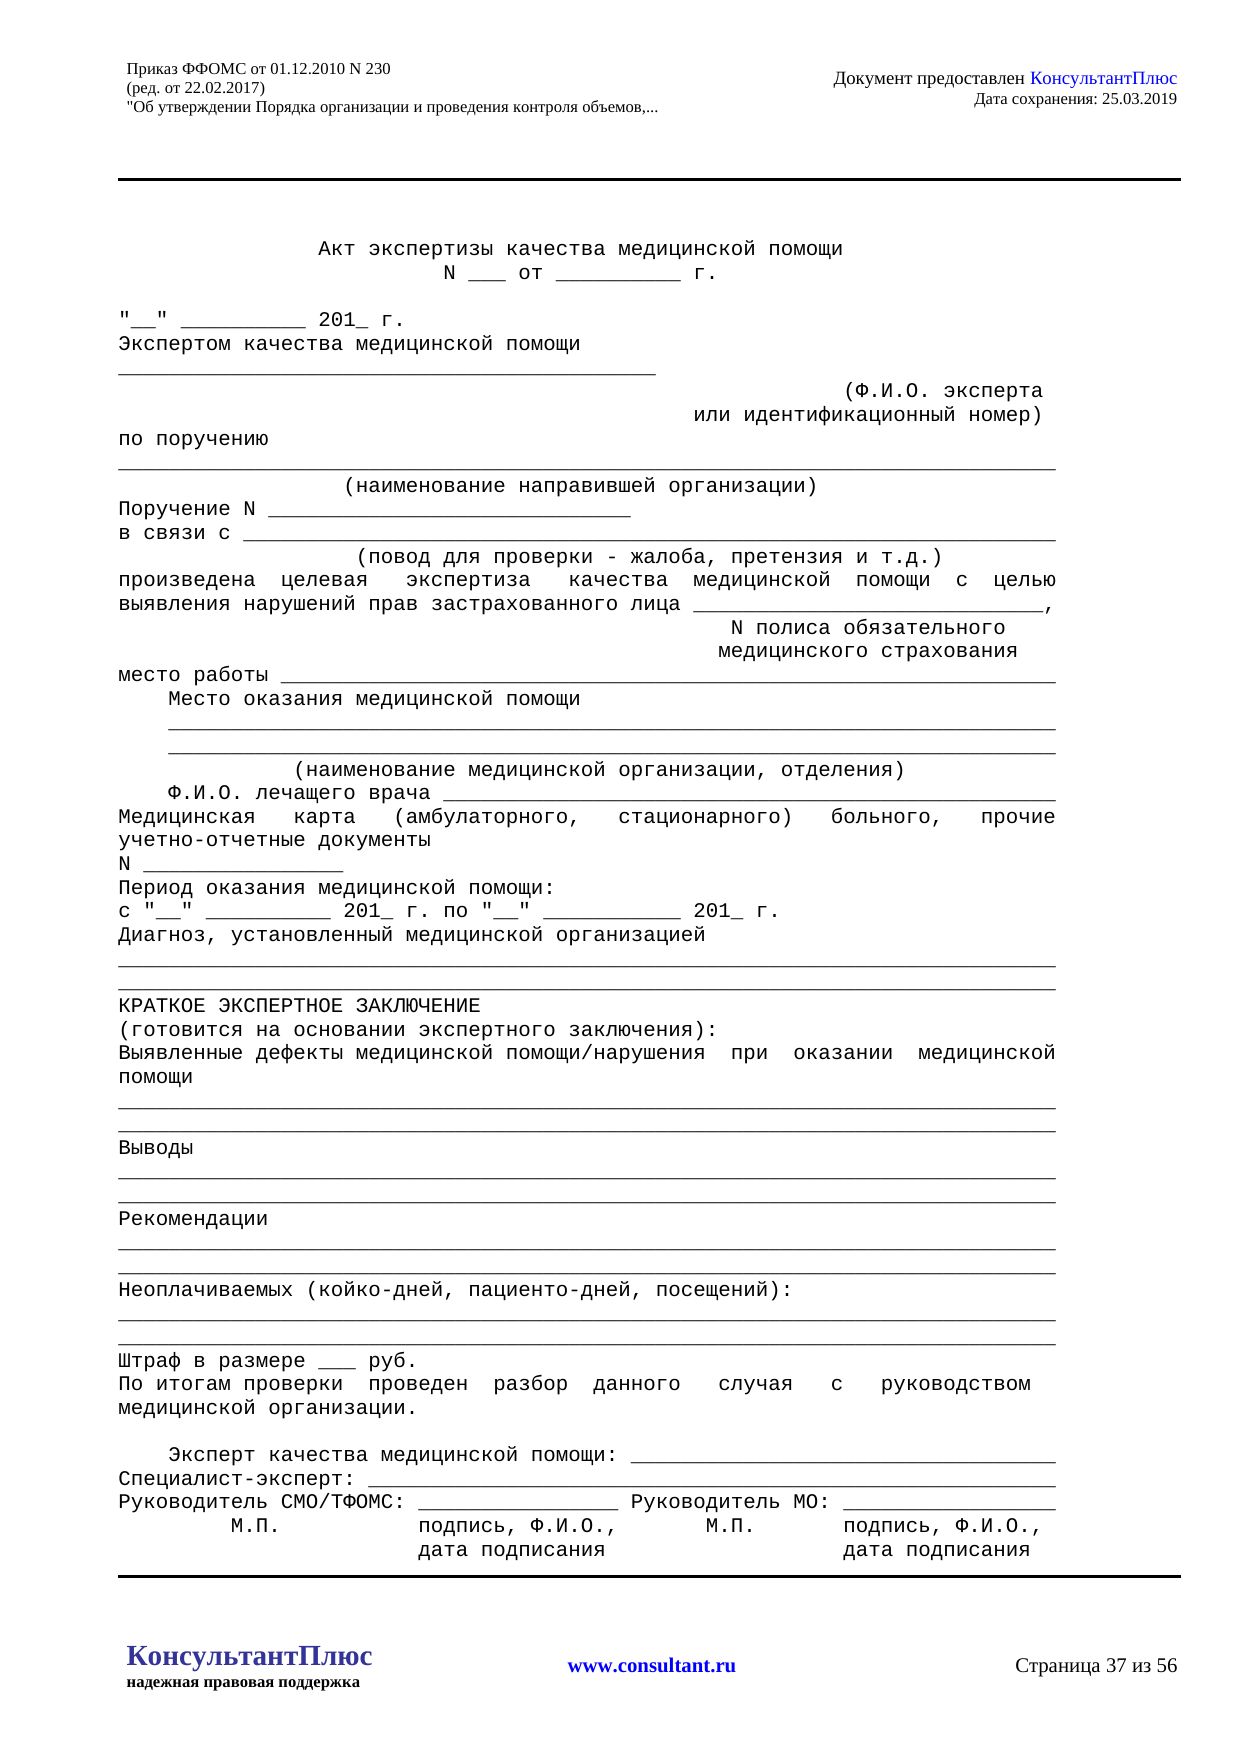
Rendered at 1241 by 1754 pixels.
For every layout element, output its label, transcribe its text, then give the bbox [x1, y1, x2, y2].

text (готовится на основании экспертного заключения): [118, 1019, 1181, 1042]
text Выявленные дефекты медицинской помощи/нарушения при оказании медицинской [118, 1042, 1181, 1066]
text ___________________________________________________________________________ [118, 1161, 1181, 1184]
text Медицинская карта (амбулаторного, стационарного) больного, прочие [118, 806, 1181, 829]
text По итогам проверки проведен разбор данного случая с руководством [118, 1373, 1181, 1397]
text N полиса обязательного [118, 617, 1181, 640]
text Эксперт качества медицинской помощи: __________________________________ [118, 1444, 1181, 1468]
text или идентификационный номер) [118, 404, 1181, 427]
text с "__" __________ 201_ г. по "__" ___________ 201_ г. [118, 900, 1181, 924]
text ___________________________________________________________________________ [118, 1089, 1181, 1113]
text М.П. подпись, Ф.И.О., М.П. подпись, Ф.И.О., [118, 1515, 1181, 1539]
text ___________________________________________________________________________ [118, 1255, 1181, 1279]
text помощи [118, 1066, 1181, 1089]
text "__" __________ 201_ г. [118, 309, 1181, 333]
text ___________________________________________________________________________ [118, 971, 1181, 995]
text Диагноз, установленный медицинской организацией [118, 924, 1181, 948]
text N ________________ [118, 853, 1181, 877]
text Выводы [118, 1137, 1181, 1161]
text медицинской организации. [118, 1397, 1181, 1421]
text Ф.И.О. лечащего врача _________________________________________________ [118, 782, 1181, 806]
text ___________________________________________________________________________ [118, 451, 1181, 475]
text _______________________________________________________________________ [118, 735, 1181, 758]
text дата подписания дата подписания [118, 1539, 1181, 1562]
text ___________________________________________________________________________ [118, 1326, 1181, 1350]
text N ___ от __________ г. [118, 262, 1181, 286]
text ___________________________________________________________________________ [118, 1184, 1181, 1208]
text учетно-отчетные документы [118, 829, 1181, 853]
text медицинского страхования [118, 640, 1181, 664]
text (наименование направившей организации) [118, 475, 1181, 498]
text Штраф в размере ___ руб. [118, 1350, 1181, 1373]
text место работы ______________________________________________________________ [118, 664, 1181, 688]
text Руководитель СМО/ТФОМС: ________________ Руководитель МО: _________________ [118, 1492, 1181, 1515]
text Поручение N _____________________________ [118, 498, 1181, 522]
text _______________________________________________________________________ [118, 711, 1181, 735]
text Специалист-эксперт: _______________________________________________________ [118, 1468, 1181, 1492]
text КРАТКОЕ ЭКСПЕРТНОЕ ЗАКЛЮЧЕНИЕ [118, 995, 1181, 1019]
text ___________________________________________________________________________ [118, 1231, 1181, 1255]
text (повод для проверки - жалоба, претензия и т.д.) [118, 546, 1181, 569]
text по поручению [118, 427, 1181, 451]
text ___________________________________________________________________________ [118, 1302, 1181, 1326]
text в связи с _________________________________________________________________ [118, 522, 1181, 546]
text Экспертом качества медицинской помощи [118, 333, 1181, 357]
text Рекомендации [118, 1208, 1181, 1231]
text ___________________________________________________________________________ [118, 948, 1181, 971]
text Неоплачиваемых (койко-дней, пациенто-дней, посещений): [118, 1279, 1181, 1302]
text Место оказания медицинской помощи [118, 688, 1181, 711]
text Акт экспертизы качества медицинской помощи [118, 238, 1181, 262]
text произведена целевая экспертиза качества медицинской помощи с целью [118, 569, 1181, 593]
text ___________________________________________________________________________ [118, 1113, 1181, 1137]
text (Ф.И.О. эксперта [118, 380, 1181, 404]
text (наименование медицинской организации, отделения) [118, 758, 1181, 782]
text выявления нарушений прав застрахованного лица ____________________________, [118, 593, 1181, 617]
text Период оказания медицинской помощи: [118, 877, 1181, 900]
text ___________________________________________ [118, 357, 1181, 380]
